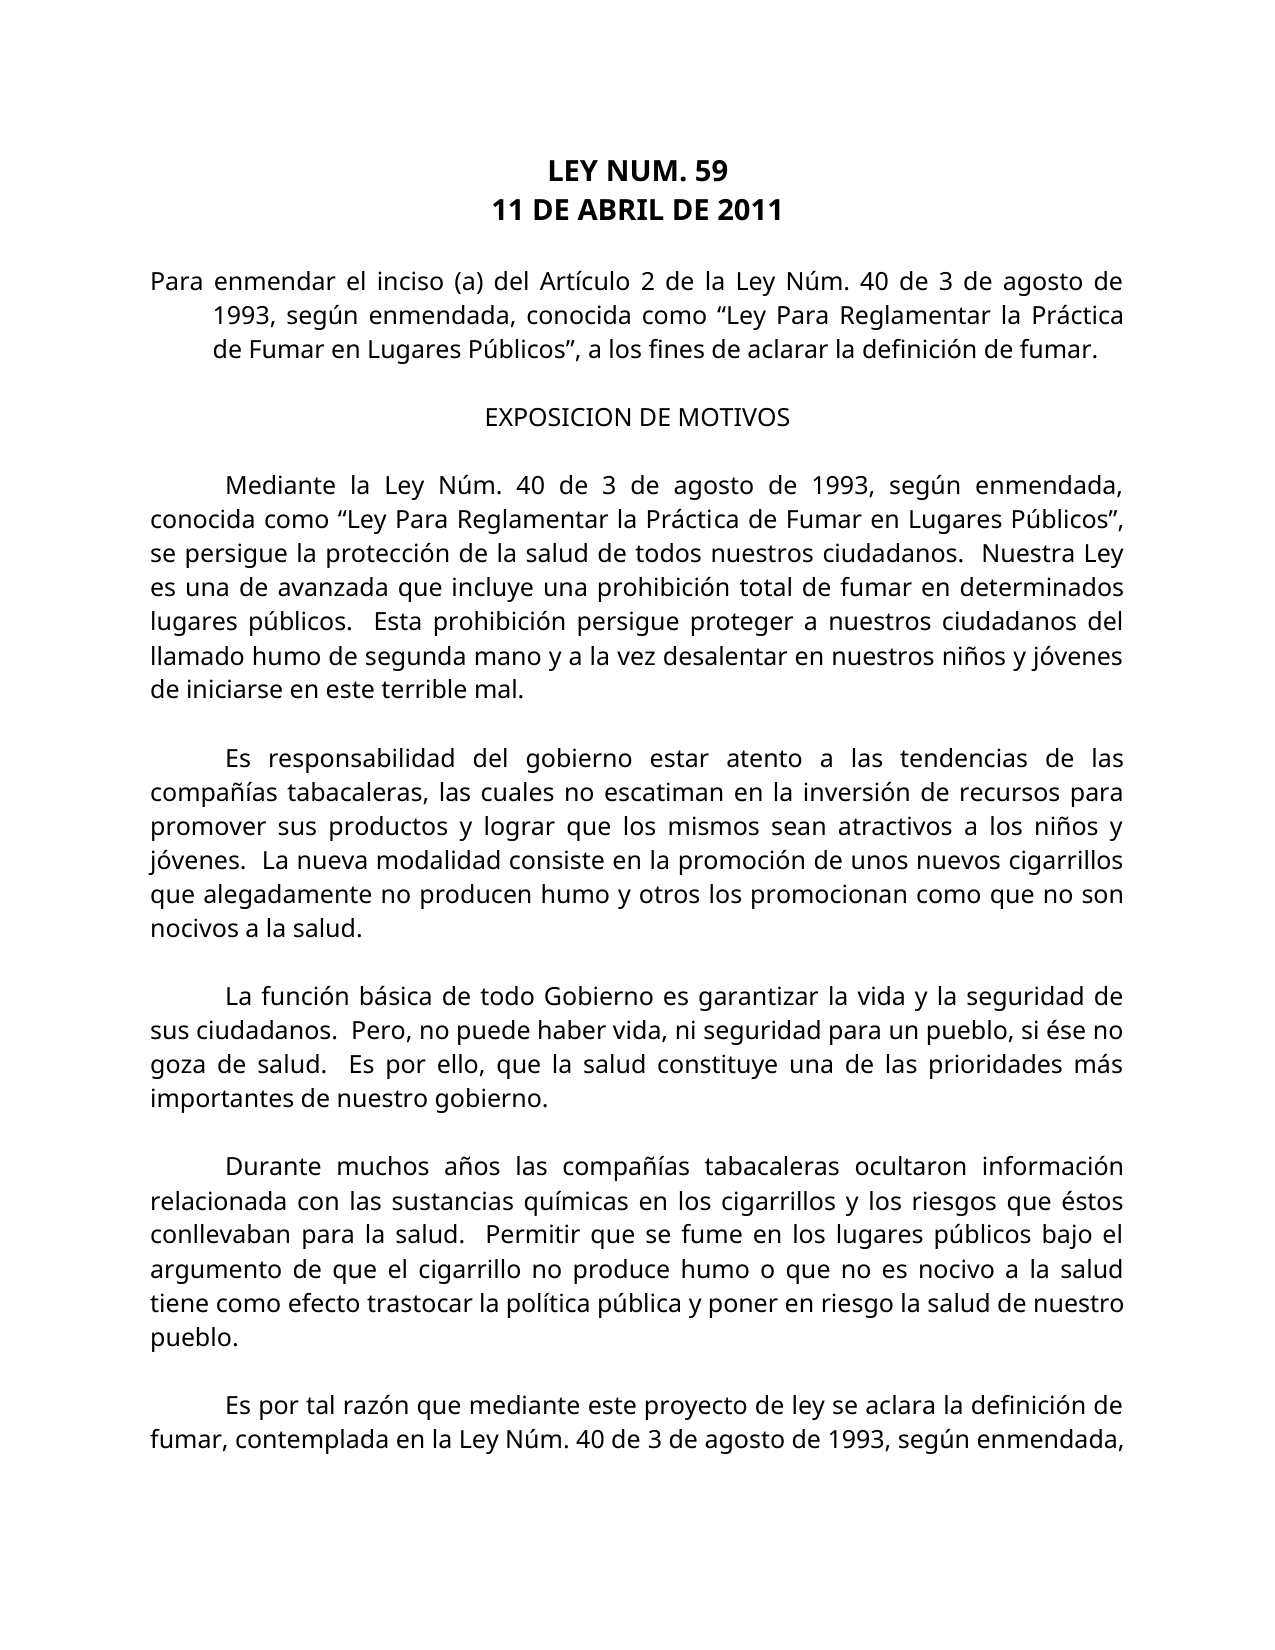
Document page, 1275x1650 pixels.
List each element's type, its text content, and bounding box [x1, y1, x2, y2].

text La función básica de todo Gobierno es garantizar la vida y la seguridad de sus ciudadanos. Pero, no puede haber vida, ni seguridad para un pueblo, si ése no goza de salud. Es por ello, que la salud constituye una de las prioridades más importantes de nuestro gobierno. [150, 979, 1125, 1115]
text Durante muchos años las compañías tabacaleras ocultaron información relacionada con las sustancias químicas en los cigarrillos y los riesgos que éstos conllevaban para la salud. Permitir que se fume en los lugares públicos bajo el argumento de que el cigarrillo no produce humo o que no es nocivo a la salud tiene como efecto trastocar la política pública y poner en riesgo la salud de nuestro pueblo. [150, 1149, 1125, 1353]
text Para enmendar el inciso (a) del Artículo 2 de la Ley Núm. 40 de 3 de agosto de 1993, según enmendada, conocida como “Ley Para Reglamentar la Práctica de Fumar en Lugares Públicos”, a los fines de aclarar la definición de fumar. [150, 263, 1125, 366]
text LEY NUM. 59 [150, 150, 1125, 190]
text 11 DE ABRIL DE 2011 [150, 190, 1125, 229]
text Es responsabilidad del gobierno estar atento a las tendencias de las compañías tabacaleras, las cuales no escatiman en la inversión de recursos para promover sus productos y lograr que los mismos sean atractivos a los niños y jóvenes. La nueva modalidad consiste en la promoción de unos nuevos cigarrillos que alegadamente no producen humo y otros los promocionan como que no son nocivos a la salud. [150, 740, 1125, 945]
text Mediante la Ley Núm. 40 de 3 de agosto de 1993, según enmendada, conocida como “Ley Para Reglamentar la Práctica de Fumar en Lugares Públicos”, se persigue la protección de la salud de todos nuestros ciudadanos. Nuestra Ley es una de avanzada que incluye una prohibición total de fumar en determinados lugares públicos. Esta prohibición persigue proteger a nuestros ciudadanos del llamado humo de segunda mano y a la vez desalentar en nuestros niños y jóvenes de iniciarse en este terrible mal. [150, 468, 1125, 706]
text EXPOSICION DE MOTIVOS [150, 400, 1125, 434]
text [150, 1387, 1125, 1456]
